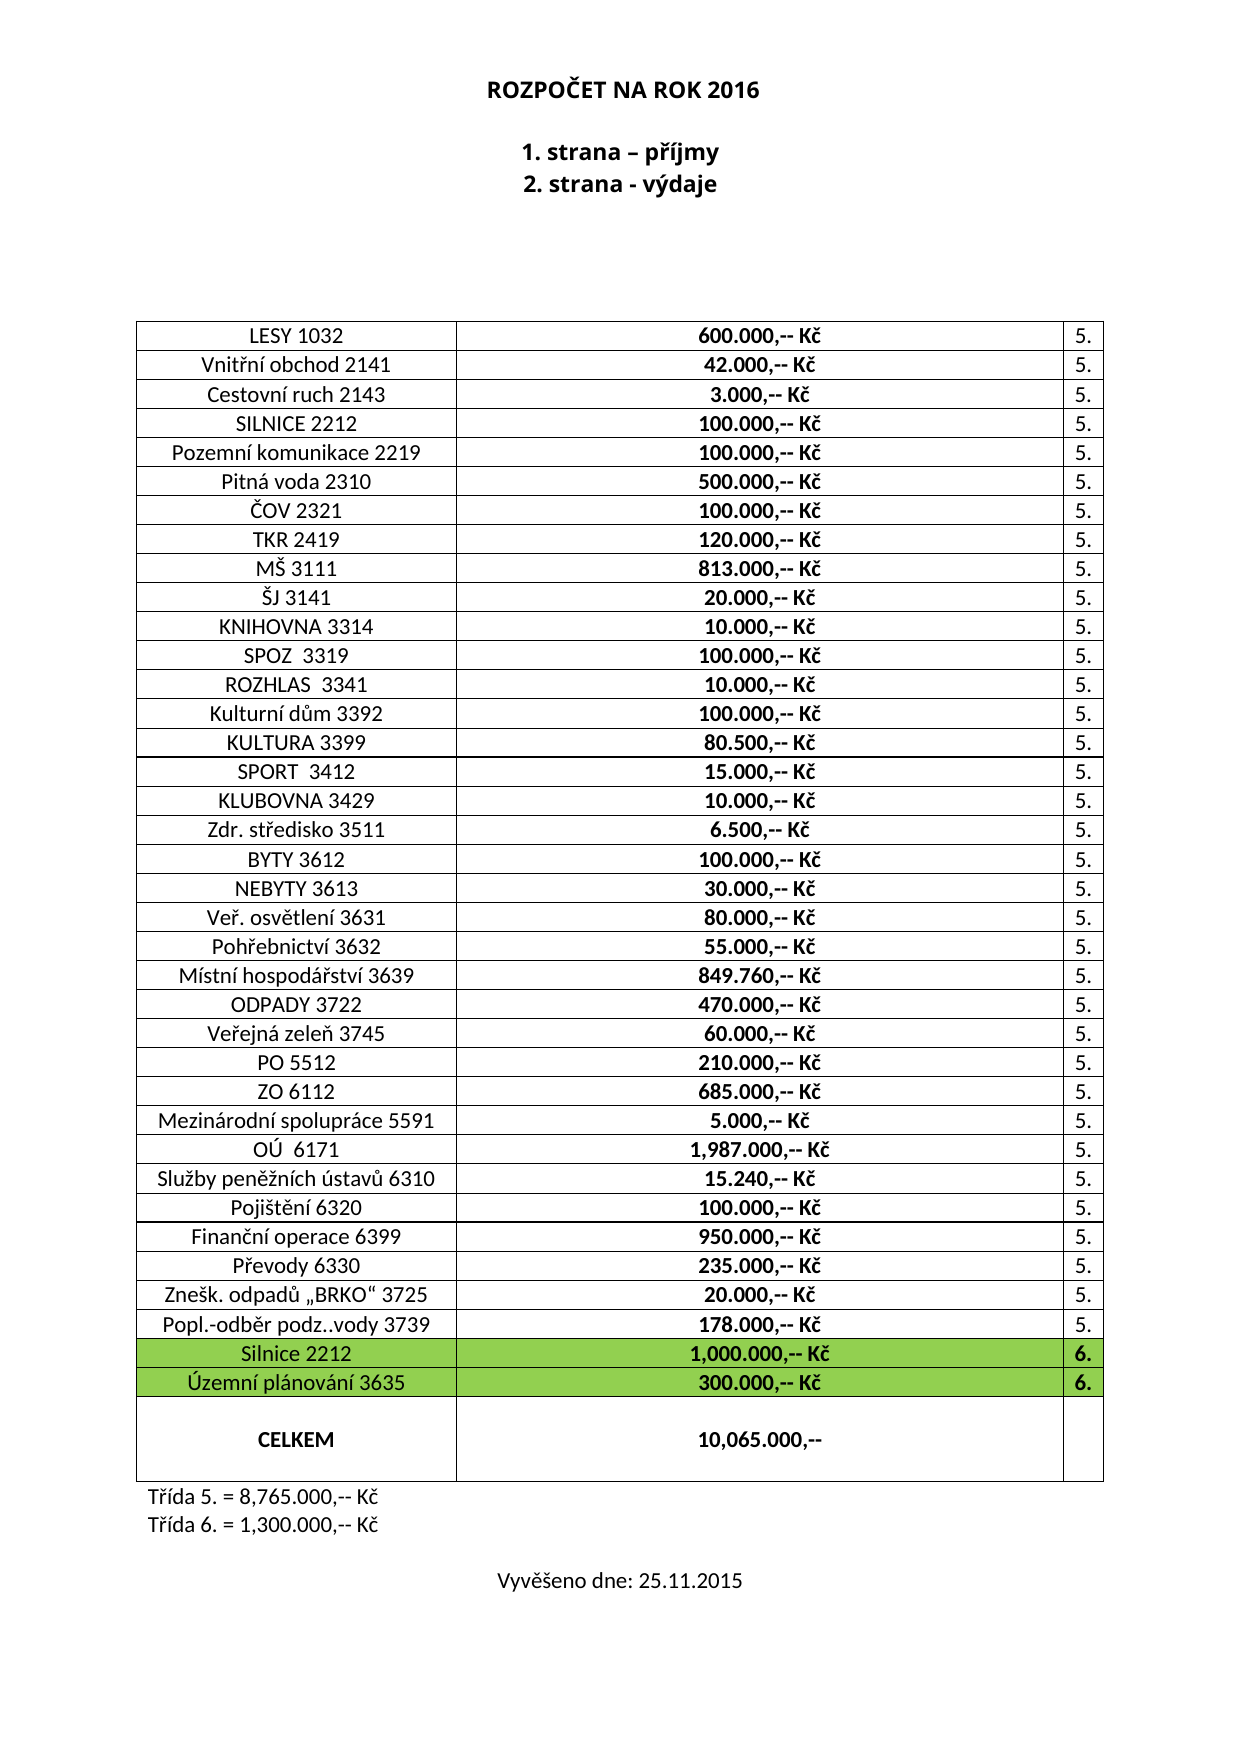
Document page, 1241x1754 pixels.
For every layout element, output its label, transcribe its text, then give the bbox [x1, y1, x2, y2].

table_header LESY 1032 [137, 322, 456, 349]
table_cell 849.760,-- Kč [457, 961, 1063, 989]
table_cell 5. [1064, 990, 1103, 1018]
table_cell 10.000,-- Kč [457, 612, 1063, 640]
table_cell 10.000,-- Kč [457, 670, 1063, 698]
table_cell 20.000,-- Kč [457, 583, 1063, 611]
table_cell BYTY 3612 [137, 845, 456, 873]
text Třída 6. = 1,300.000,-- Kč [148, 1510, 1093, 1538]
table_cell 6. [1064, 1368, 1103, 1396]
table_cell Popl.-odběr podz..vody 3739 [137, 1310, 456, 1338]
table_cell Územní plánování 3635 [137, 1368, 456, 1396]
table_cell SPOZ 3319 [137, 641, 456, 669]
table_cell 5. [1064, 1019, 1103, 1047]
table_cell 178.000,-- Kč [457, 1310, 1063, 1338]
table_cell 5. [1064, 409, 1103, 437]
table_cell 5. [1064, 961, 1103, 989]
table_cell 5. [1064, 874, 1103, 902]
text Třída 5. = 8,765.000,-- Kč [148, 1482, 1093, 1510]
table_cell 5. [1064, 845, 1103, 873]
table_cell 6.500,-- Kč [457, 816, 1063, 844]
text Vyvěšeno dne: 25.11.2015 [148, 1566, 1093, 1594]
table_cell 5. [1064, 525, 1103, 553]
table_cell KNIHOVNA 3314 [137, 612, 456, 640]
table_cell 30.000,-- Kč [457, 874, 1063, 902]
table_cell 5. [1064, 1252, 1103, 1279]
table_cell 5. [1064, 903, 1103, 931]
table_cell 5. [1064, 758, 1103, 786]
table_cell SILNICE 2212 [137, 409, 456, 437]
table_cell 210.000,-- Kč [457, 1048, 1063, 1076]
table_cell Pozemní komunikace 2219 [137, 438, 456, 466]
table_cell Převody 6330 [137, 1252, 456, 1279]
table_cell Silnice 2212 [137, 1339, 456, 1367]
table_cell [1064, 1397, 1103, 1481]
table_cell Veř. osvětlení 3631 [137, 903, 456, 931]
table_header 5. [1064, 322, 1103, 349]
table_cell 5. [1064, 1310, 1103, 1338]
table_cell MŠ 3111 [137, 554, 456, 582]
table_cell 5. [1064, 816, 1103, 844]
table_cell Cestovní ruch 2143 [137, 380, 456, 408]
table_cell 5. [1064, 554, 1103, 582]
table_cell 120.000,-- Kč [457, 525, 1063, 553]
table_cell 5. [1064, 1223, 1103, 1251]
table_cell 100.000,-- Kč [457, 641, 1063, 669]
table_cell 55.000,-- Kč [457, 932, 1063, 960]
table_cell 470.000,-- Kč [457, 990, 1063, 1018]
table_cell 1,000.000,-- Kč [457, 1339, 1063, 1367]
table_cell KULTURA 3399 [137, 729, 456, 756]
table_cell 5. [1064, 699, 1103, 727]
table_cell 15.240,-- Kč [457, 1164, 1063, 1192]
table_cell 5. [1064, 932, 1103, 960]
table_cell 3.000,-- Kč [457, 380, 1063, 408]
table_cell 300.000,-- Kč [457, 1368, 1063, 1396]
table_cell ŠJ 3141 [137, 583, 456, 611]
table_cell Místní hospodářství 3639 [137, 961, 456, 989]
table_cell ROZHLAS 3341 [137, 670, 456, 698]
table_cell Pohřebnictví 3632 [137, 932, 456, 960]
table_cell PO 5512 [137, 1048, 456, 1076]
table_cell 80.000,-- Kč [457, 903, 1063, 931]
table_cell 15.000,-- Kč [457, 758, 1063, 786]
table_cell Veřejná zeleň 3745 [137, 1019, 456, 1047]
table_cell 80.500,-- Kč [457, 729, 1063, 756]
table_cell 5. [1064, 583, 1103, 611]
table_cell 6. [1064, 1339, 1103, 1367]
table_cell Pojištění 6320 [137, 1194, 456, 1221]
table_cell 5. [1064, 1106, 1103, 1134]
table_cell 100.000,-- Kč [457, 699, 1063, 727]
table_cell 5. [1064, 787, 1103, 814]
table_cell 5. [1064, 729, 1103, 756]
table_cell 42.000,-- Kč [457, 351, 1063, 379]
table_cell 5. [1064, 612, 1103, 640]
table_cell 100.000,-- Kč [457, 409, 1063, 437]
table_cell 5. [1064, 641, 1103, 669]
table_cell 100.000,-- Kč [457, 1194, 1063, 1221]
table_cell 100.000,-- Kč [457, 438, 1063, 466]
table_cell 10,065.000,-- [457, 1397, 1063, 1481]
table_cell 5. [1064, 380, 1103, 408]
table_cell 5. [1064, 438, 1103, 466]
table_cell 5. [1064, 496, 1103, 524]
table_cell 5. [1064, 670, 1103, 698]
table_cell SPORT 3412 [137, 758, 456, 786]
table_cell 950.000,-- Kč [457, 1223, 1063, 1251]
table_cell 5. [1064, 467, 1103, 495]
table_cell ČOV 2321 [137, 496, 456, 524]
table_cell Znešk. odpadů „BRKO“ 3725 [137, 1281, 456, 1309]
table_cell 5. [1064, 1077, 1103, 1105]
table_cell Pitná voda 2310 [137, 467, 456, 495]
table_cell 685.000,-- Kč [457, 1077, 1063, 1105]
table_cell 5.000,-- Kč [457, 1106, 1063, 1134]
table_cell 813.000,-- Kč [457, 554, 1063, 582]
table_cell 20.000,-- Kč [457, 1281, 1063, 1309]
table_cell 10.000,-- Kč [457, 787, 1063, 814]
table_cell ODPADY 3722 [137, 990, 456, 1018]
table_cell 235.000,-- Kč [457, 1252, 1063, 1279]
table_cell 60.000,-- Kč [457, 1019, 1063, 1047]
table_cell TKR 2419 [137, 525, 456, 553]
table_cell 5. [1064, 1281, 1103, 1309]
table_cell OÚ 6171 [137, 1135, 456, 1163]
table_cell 100.000,-- Kč [457, 496, 1063, 524]
table_header 600.000,-- Kč [457, 322, 1063, 349]
table_cell Mezinárodní spolupráce 5591 [137, 1106, 456, 1134]
table_cell Služby peněžních ústavů 6310 [137, 1164, 456, 1192]
table_cell 100.000,-- Kč [457, 845, 1063, 873]
table_cell 1,987.000,-- Kč [457, 1135, 1063, 1163]
table_cell Finanční operace 6399 [137, 1223, 456, 1251]
table_cell 5. [1064, 351, 1103, 379]
table_cell 5. [1064, 1194, 1103, 1221]
table_cell Vnitřní obchod 2141 [137, 351, 456, 379]
table_cell 5. [1064, 1135, 1103, 1163]
table_cell ZO 6112 [137, 1077, 456, 1105]
table_cell NEBYTY 3613 [137, 874, 456, 902]
table_cell KLUBOVNA 3429 [137, 787, 456, 814]
table_cell 5. [1064, 1048, 1103, 1076]
table_cell Kulturní dům 3392 [137, 699, 456, 727]
table_cell Zdr. středisko 3511 [137, 816, 456, 844]
table_cell CELKEM [137, 1397, 456, 1481]
table_cell 500.000,-- Kč [457, 467, 1063, 495]
table_cell 5. [1064, 1164, 1103, 1192]
